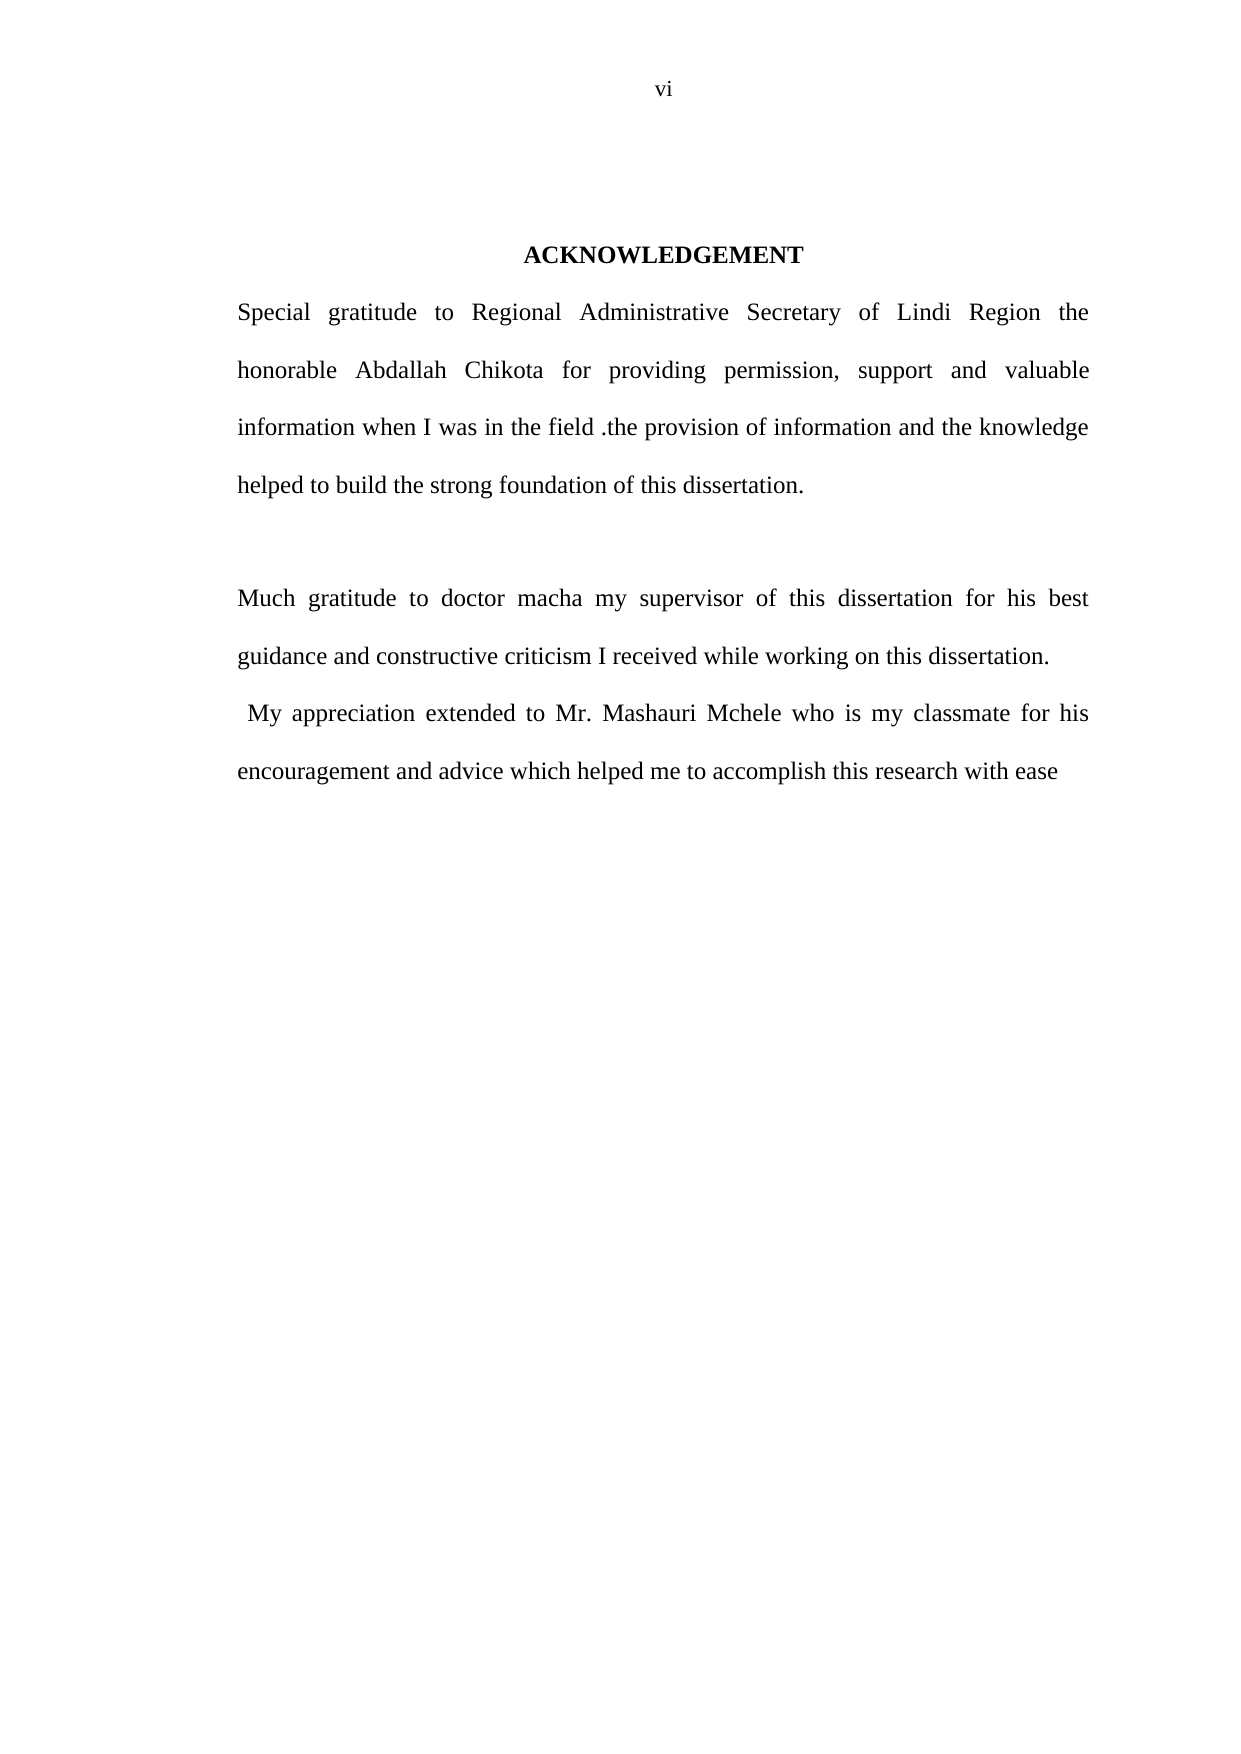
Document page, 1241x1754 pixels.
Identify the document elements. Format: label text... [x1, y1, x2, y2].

subtitle ACKNOWLEDGEMENT [237, 240, 1090, 269]
text Much gratitude to doctor macha my supervisor of this dissertation for his best guidance and constructive criticism I received while working on this dissertation. [237, 583, 1090, 670]
text My appreciation extended to Mr. Mashauri Mchele who is my classmate for his encouragement and advice which helped me to accomplish this research with ease [237, 698, 1090, 785]
text Special gratitude to Regional Administrative Secretary of Lindi Region the honorable Abdallah Chikota for providing permission, support and valuable information when I was in the field .the provision of information and the knowledge helped to build the strong foundation of this dissertation. [237, 297, 1090, 499]
